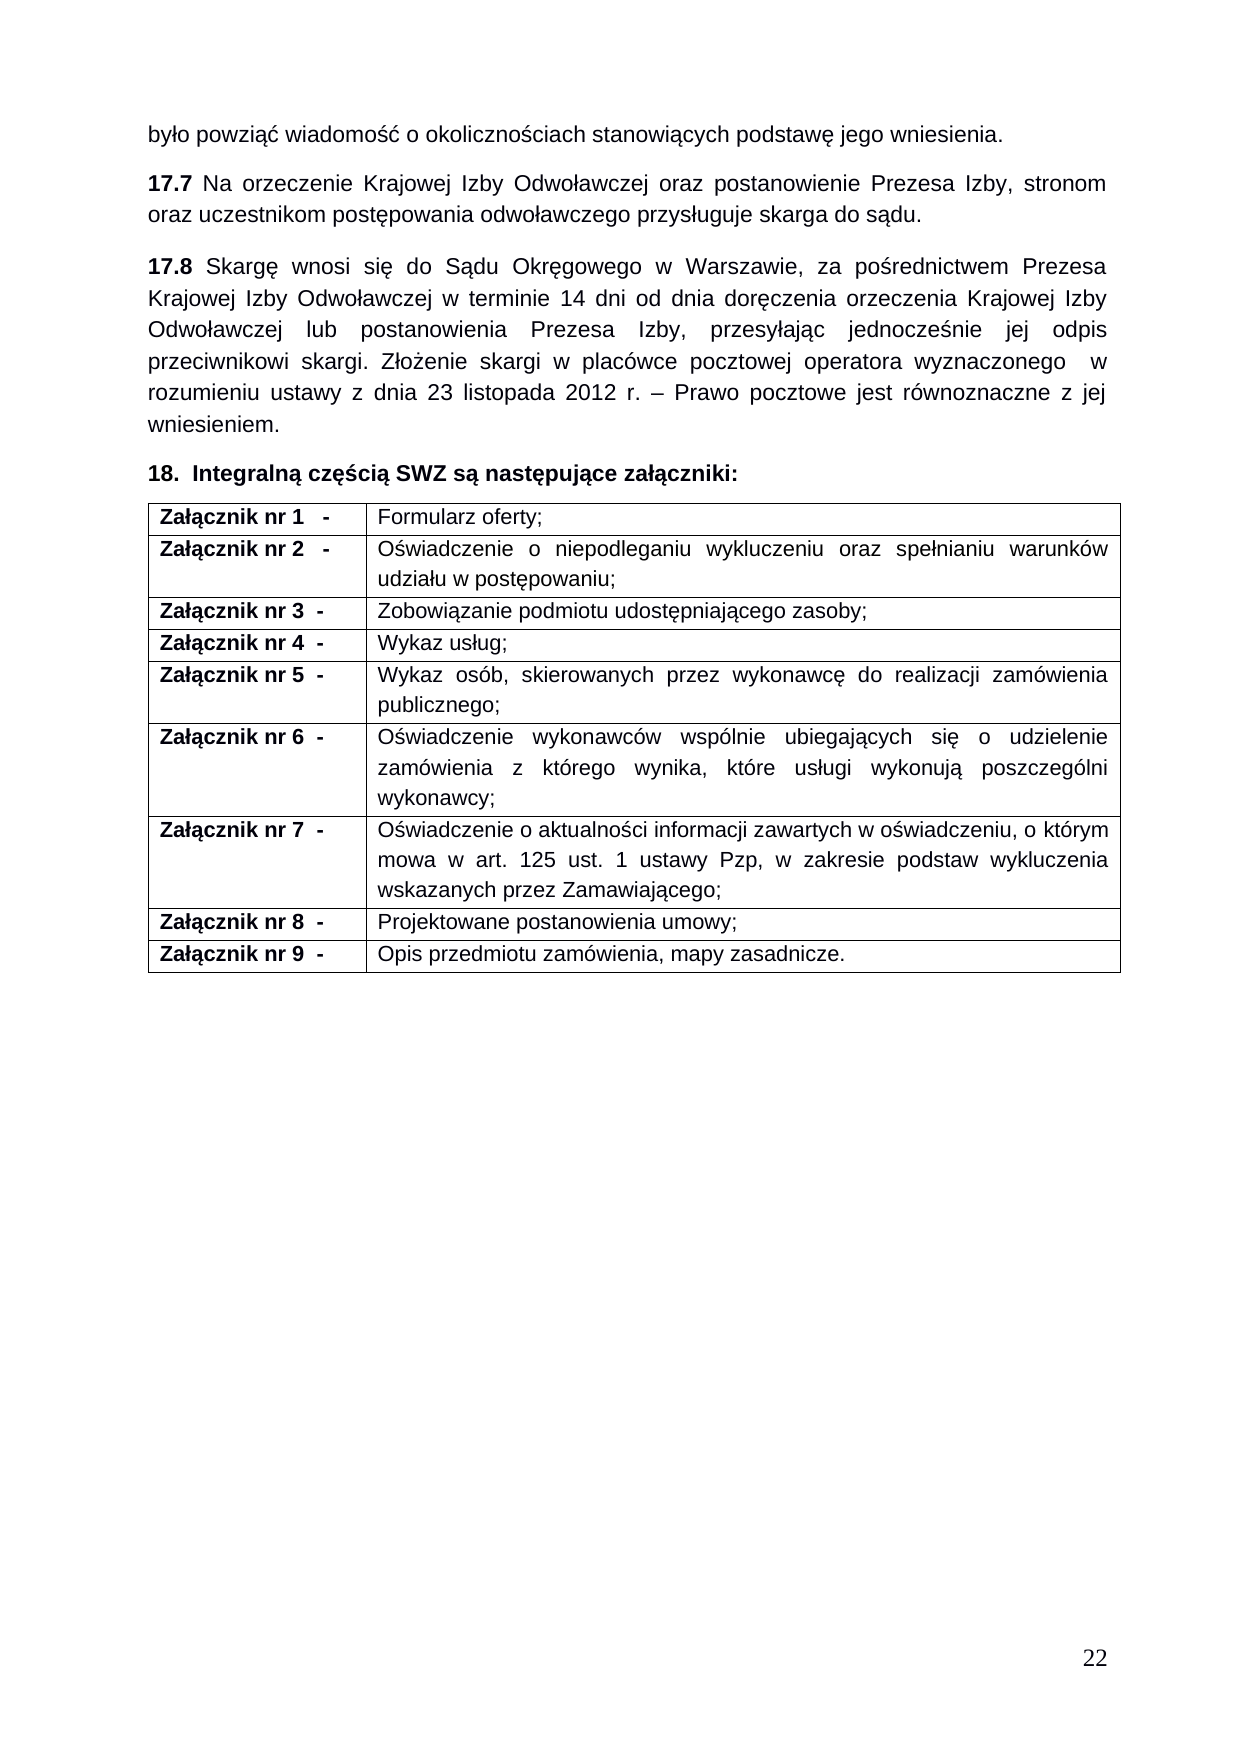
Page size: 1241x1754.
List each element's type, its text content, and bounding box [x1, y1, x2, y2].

table_cell Załącznik nr 3 - [149, 598, 366, 629]
table_cell Załącznik nr 9 - [149, 941, 366, 972]
table_cell Oświadczenie o aktualności informacji zawartych w oświadczeniu, o którym mowa w art. 125 ust. 1 ustawy Pzp, w zakresie podstaw wykluczenia wskazanych przez Zamawiającego; [367, 817, 1120, 908]
table_cell Wykaz usług; [367, 630, 1120, 661]
table_header Formularz oferty; [367, 504, 1120, 535]
table_cell Załącznik nr 2 - [149, 536, 366, 597]
list Integralną częścią SWZ są następujące załączniki: [148, 460, 1107, 486]
table_cell Załącznik nr 7 - [149, 817, 366, 908]
table_cell Załącznik nr 4 - [149, 630, 366, 661]
table_cell Opis przedmiotu zamówienia, mapy zasadnicze. [367, 941, 1120, 972]
table_cell Projektowane postanowienia umowy; [367, 909, 1120, 940]
table_cell Załącznik nr 8 - [149, 909, 366, 940]
table_cell Załącznik nr 6 - [149, 724, 366, 816]
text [148, 121, 1107, 147]
text 17.7 Na orzeczenie Krajowej Izby Odwoławczej oraz postanowienie Prezesa Izby, stronom oraz uczestnikom postępowania odwoławczego przysługuje skarga do sądu. [148, 170, 1107, 228]
table_cell Oświadczenie wykonawców wspólnie ubiegających się o udzielenie zamówienia z którego wynika, które usługi wykonują poszczególni wykonawcy; [367, 724, 1120, 816]
table_cell Oświadczenie o niepodleganiu wykluczeniu oraz spełnianiu warunków udziału w postępowaniu; [367, 536, 1120, 597]
table_cell Zobowiązanie podmiotu udostępniającego zasoby; [367, 598, 1120, 629]
table_header Załącznik nr 1 - [149, 504, 366, 535]
table_cell Wykaz osób, skierowanych przez wykonawcę do realizacji zamówienia publicznego; [367, 662, 1120, 723]
text 17.8 Skargę wnosi się do Sądu Okręgowego w Warszawie, za pośrednictwem Prezesa Krajowej Izby Odwoławczej w terminie 14 dni od dnia doręczenia orzeczenia Krajowej Izby Odwoławczej lub postanowienia Prezesa Izby, przesyłając jednocześnie jej odpis przeciwnikowi skargi. Złożenie skargi w placówce pocztowej operatora wyznaczonego w rozumieniu ustawy z dnia 23 listopada 2012 r. – Prawo pocztowe jest równoznaczne z jej wniesieniem. [148, 253, 1107, 437]
table_cell Załącznik nr 5 - [149, 662, 366, 723]
